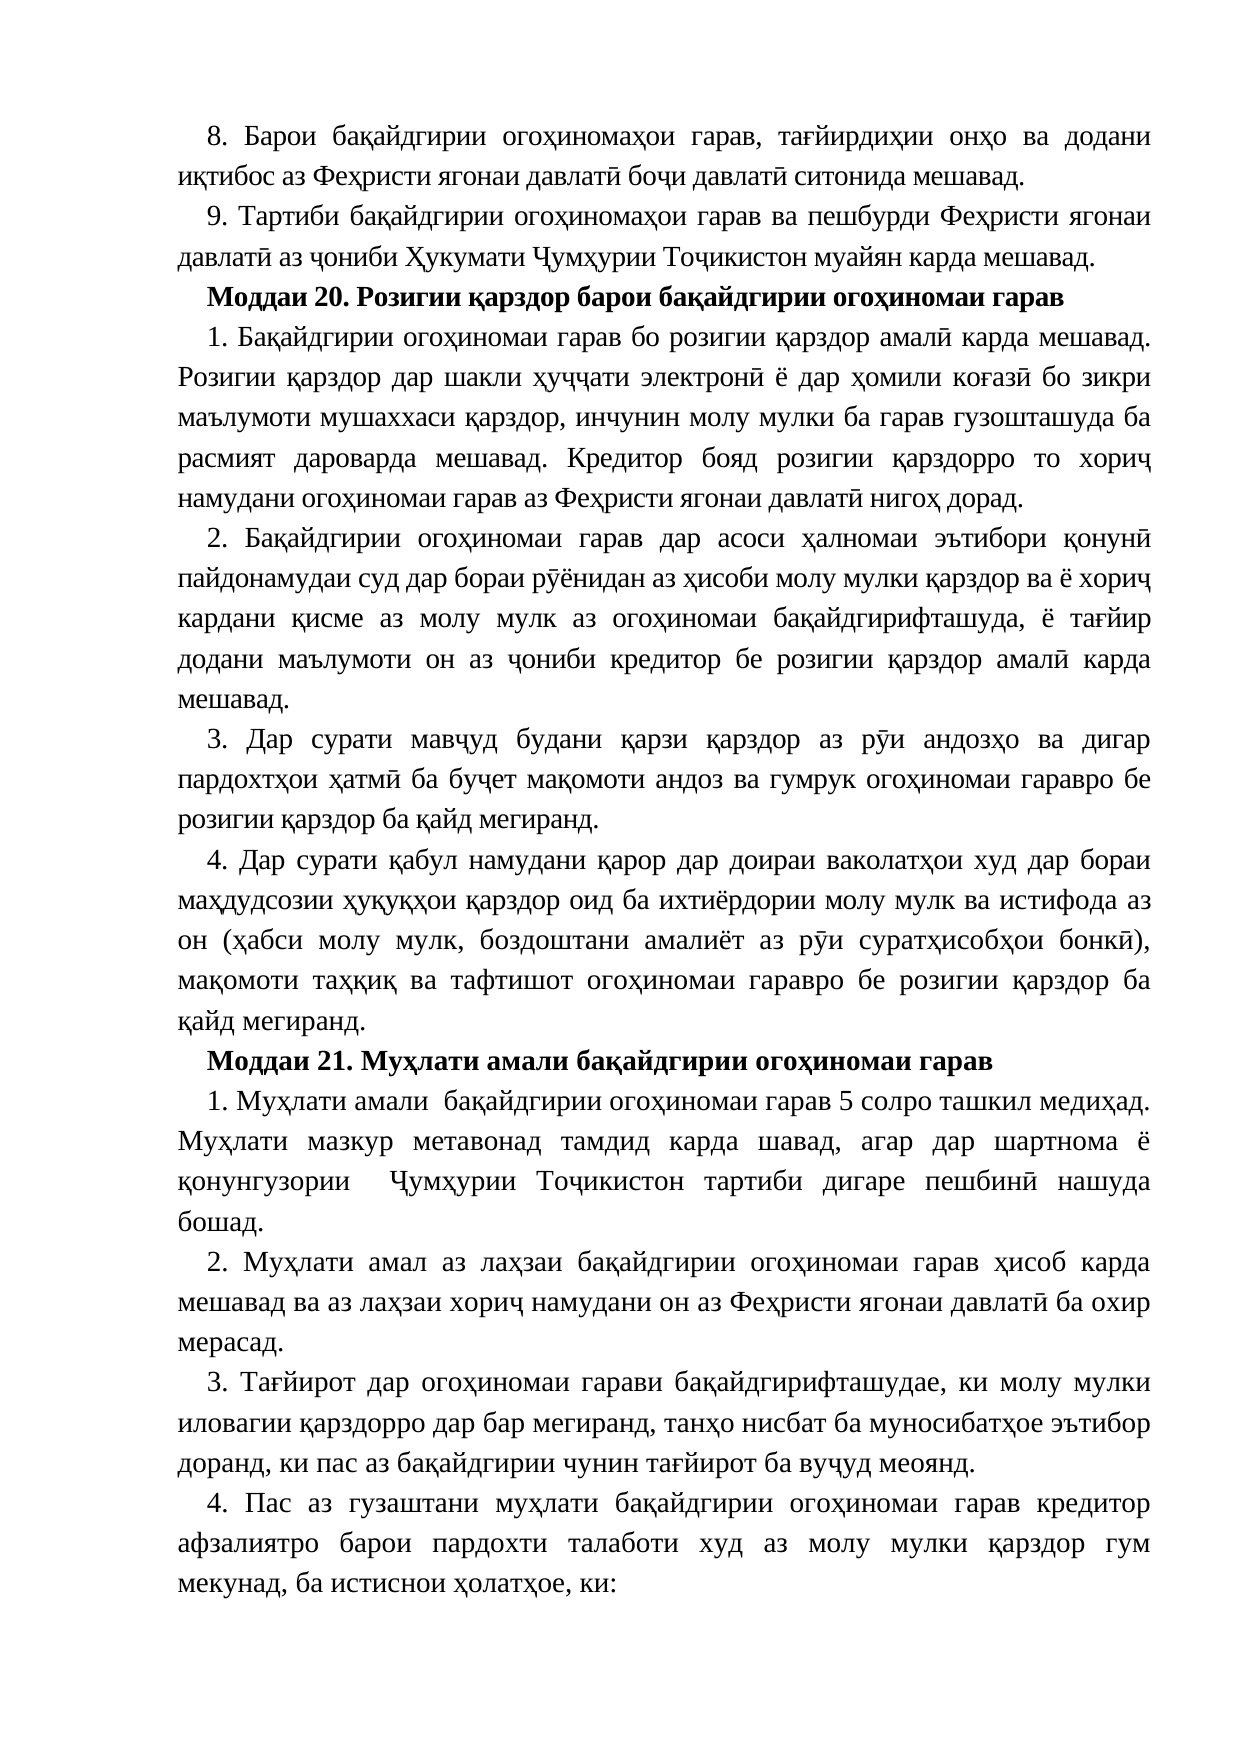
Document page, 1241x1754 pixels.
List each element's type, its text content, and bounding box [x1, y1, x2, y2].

text 4. Пас аз гузаштани муҳлати бақайдгирии огоҳиномаи гарав кредитор афзалиятро барои пардохти талаботи худ аз молу мулки қарздор гум мекунад, ба истиснои ҳолатҳое, ки: [177, 1485, 1152, 1599]
text 4. Дар сурати қабул намудани қарор дар доираи ваколатҳои худ дар бораи маҳдудсозии ҳуқуқҳои қарздор оид ба ихтиёрдории молу мулк ва истифода аз он (ҳабси молу мулк, боздоштани амалиёт аз рӯи суратҳисобҳои бонкӣ), мақомоти таҳқиқ ва тафтишот огоҳиномаи гаравро бе розигии қарздор ба қайд мегиранд. [177, 842, 1152, 1036]
text 2. Муҳлати амал аз лаҳзаи бақайдгирии огоҳиномаи гарав ҳисоб карда мешавад ва аз лаҳзаи хориҷ намудани он аз Феҳристи ягонаи давлатӣ ба охир мерасад. [177, 1244, 1152, 1358]
text Моддаи 21. Муҳлати амали бақайдгирии огоҳиномаи гарав [177, 1043, 1152, 1076]
text 8. Барои бақайдгирии огоҳиномаҳои гарав, тағйирдиҳии онҳо ва додани иқтибос аз Феҳристи ягонаи давлатӣ боҷи давлатӣ ситонида мешавад. [177, 118, 1152, 192]
text 1. Бақайдгирии огоҳиномаи гарав бо розигии қарздор амалӣ карда мешавад. Розигии қарздор дар шакли ҳуҷҷати электронӣ ё дар ҳомили коғазӣ бо зикри маълумоти мушаххаси қарздор, инчунин молу мулки ба гарав гузошташуда ба расмият дароварда мешавад. Кредитор бояд розигии қарздорро то хориҷ намудани огоҳиномаи гарав аз Феҳристи ягонаи давлатӣ нигоҳ дорад. [177, 319, 1152, 513]
text Моддаи 20. Розигии қарздор барои бақайдгирии огоҳиномаи гарав [177, 279, 1152, 312]
text 1. Муҳлати амали бақайдгирии огоҳиномаи гарав 5 солро ташкил медиҳад. Муҳлати мазкур метавонад тамдид карда шавад, агар дар шартнома ё қонунгузории Ҷумҳурии Тоҷикистон тартиби дигаре пешбинӣ нашуда бошад. [177, 1083, 1152, 1237]
text 9. Тартиби бақайдгирии огоҳиномаҳои гарав ва пешбурди Феҳристи ягонаи давлатӣ аз ҷониби Ҳукумати Ҷумҳурии Тоҷикистон муайян карда мешавад. [177, 198, 1152, 272]
text 3. Дар сурати мавҷуд будани қарзи қарздор аз рӯи андозҳо ва дигар пардохтҳои ҳатмӣ ба буҷет мақомоти андоз ва гумрук огоҳиномаи гаравро бе розигии қарздор ба қайд мегиранд. [177, 721, 1152, 835]
text 3. Тағйирот дар огоҳиномаи гарави бақайдгирифташудае, ки молу мулки иловагии қарздорро дар бар мегиранд, танҳо нисбат ба муносибатҳое эътибор доранд, ки пас аз бақайдгирии чунин тағйирот ба вуҷуд меоянд. [177, 1364, 1152, 1478]
text 2. Бақайдгирии огоҳиномаи гарав дар асоси ҳалномаи эътибори қонунӣ пайдонамудаи суд дар бораи рӯёнидан аз ҳисоби молу мулки қарздор ва ё хориҷ кардани қисме аз молу мулк аз огоҳиномаи бақайдгирифташуда, ё тағйир додани маълумоти он аз ҷониби кредитор бе розигии қарздор амалӣ карда мешавад. [177, 520, 1152, 714]
